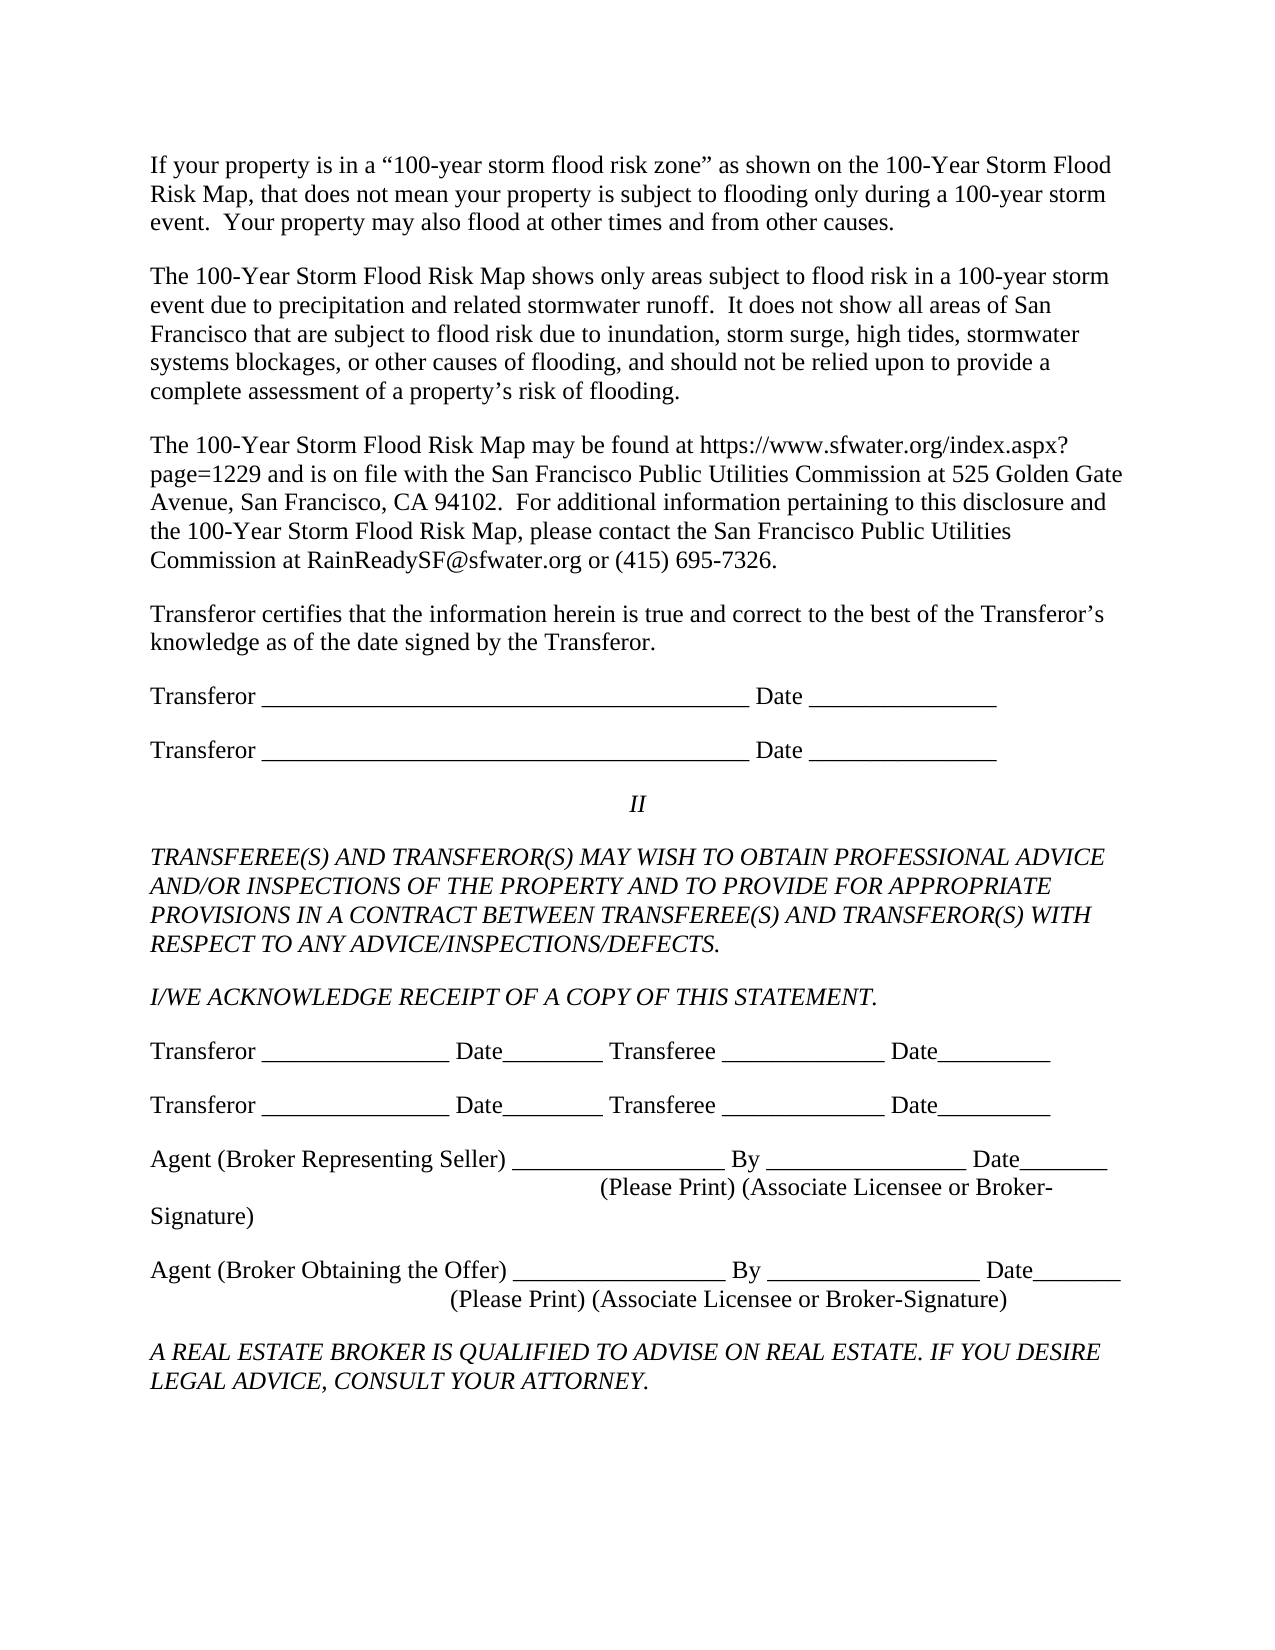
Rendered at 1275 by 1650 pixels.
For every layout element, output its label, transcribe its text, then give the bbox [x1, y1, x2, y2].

text Transferor _______________ Date________ Transferee _____________ Date_________ [150, 1090, 1125, 1119]
text If your property is in a “100-year storm flood risk zone” as shown on the 100-Year Storm Flood Risk Map, that does not mean your property is subject to flooding only during a 100-year storm event. Your property may also flood at other times and from other causes. [150, 150, 1125, 236]
text The 100-Year Storm Flood Risk Map may be found at https://www.sfwater.org/index.aspx?page=1229 and is on file with the San Francisco Public Utilities Commission at 525 Golden Gate Avenue, San Francisco, CA 94102. For additional information pertaining to this disclosure and the 100-Year Storm Flood Risk Map, please contact the San Francisco Public Utilities Commission at RainReadySF@sfwater.org or (415) 695-7326. [150, 430, 1125, 574]
text II [150, 789, 1125, 817]
text Transferor certifies that the information herein is true and correct to the best of the Transferor’s knowledge as of the date signed by the Transferor. [150, 599, 1125, 656]
text I/WE ACKNOWLEDGE RECEIPT OF A COPY OF THIS STATEMENT. [150, 982, 1125, 1011]
text The 100-Year Storm Flood Risk Map shows only areas subject to flood risk in a 100-year storm event due to precipitation and related stormwater runoff. It does not show all areas of San Francisco that are subject to flood risk due to inundation, storm surge, high tides, stormwater systems blockages, or other causes of flooding, and should not be relied upon to provide a complete assessment of a property’s risk of flooding. [150, 261, 1125, 405]
text Agent (Broker Obtaining the Offer) _________________ By _________________ Date_______ (Please Print) (Associate Licensee or Broker-Signature) [150, 1255, 1125, 1312]
text Transferor _______________ Date________ Transferee _____________ Date_________ [150, 1036, 1125, 1065]
text Transferor _______________________________________ Date _______________ [150, 735, 1125, 764]
text Agent (Broker Representing Seller) _________________ By ________________ Date_______ (Please Print) (Associate Licensee or Broker-Signature) [150, 1144, 1125, 1230]
text Transferor _______________________________________ Date _______________ [150, 681, 1125, 710]
text A REAL ESTATE BROKER IS QUALIFIED TO ADVISE ON REAL ESTATE. IF YOU DESIRE LEGAL ADVICE, CONSULT YOUR ATTORNEY. [150, 1337, 1125, 1395]
text TRANSFEREE(S) AND TRANSFEROR(S) MAY WISH TO OBTAIN PROFESSIONAL ADVICE AND/OR INSPECTIONS OF THE PROPERTY AND TO PROVIDE FOR APPROPRIATE PROVISIONS IN A CONTRACT BETWEEN TRANSFEREE(S) AND TRANSFEROR(S) WITH RESPECT TO ANY ADVICE/INSPECTIONS/DEFECTS. [150, 842, 1125, 957]
